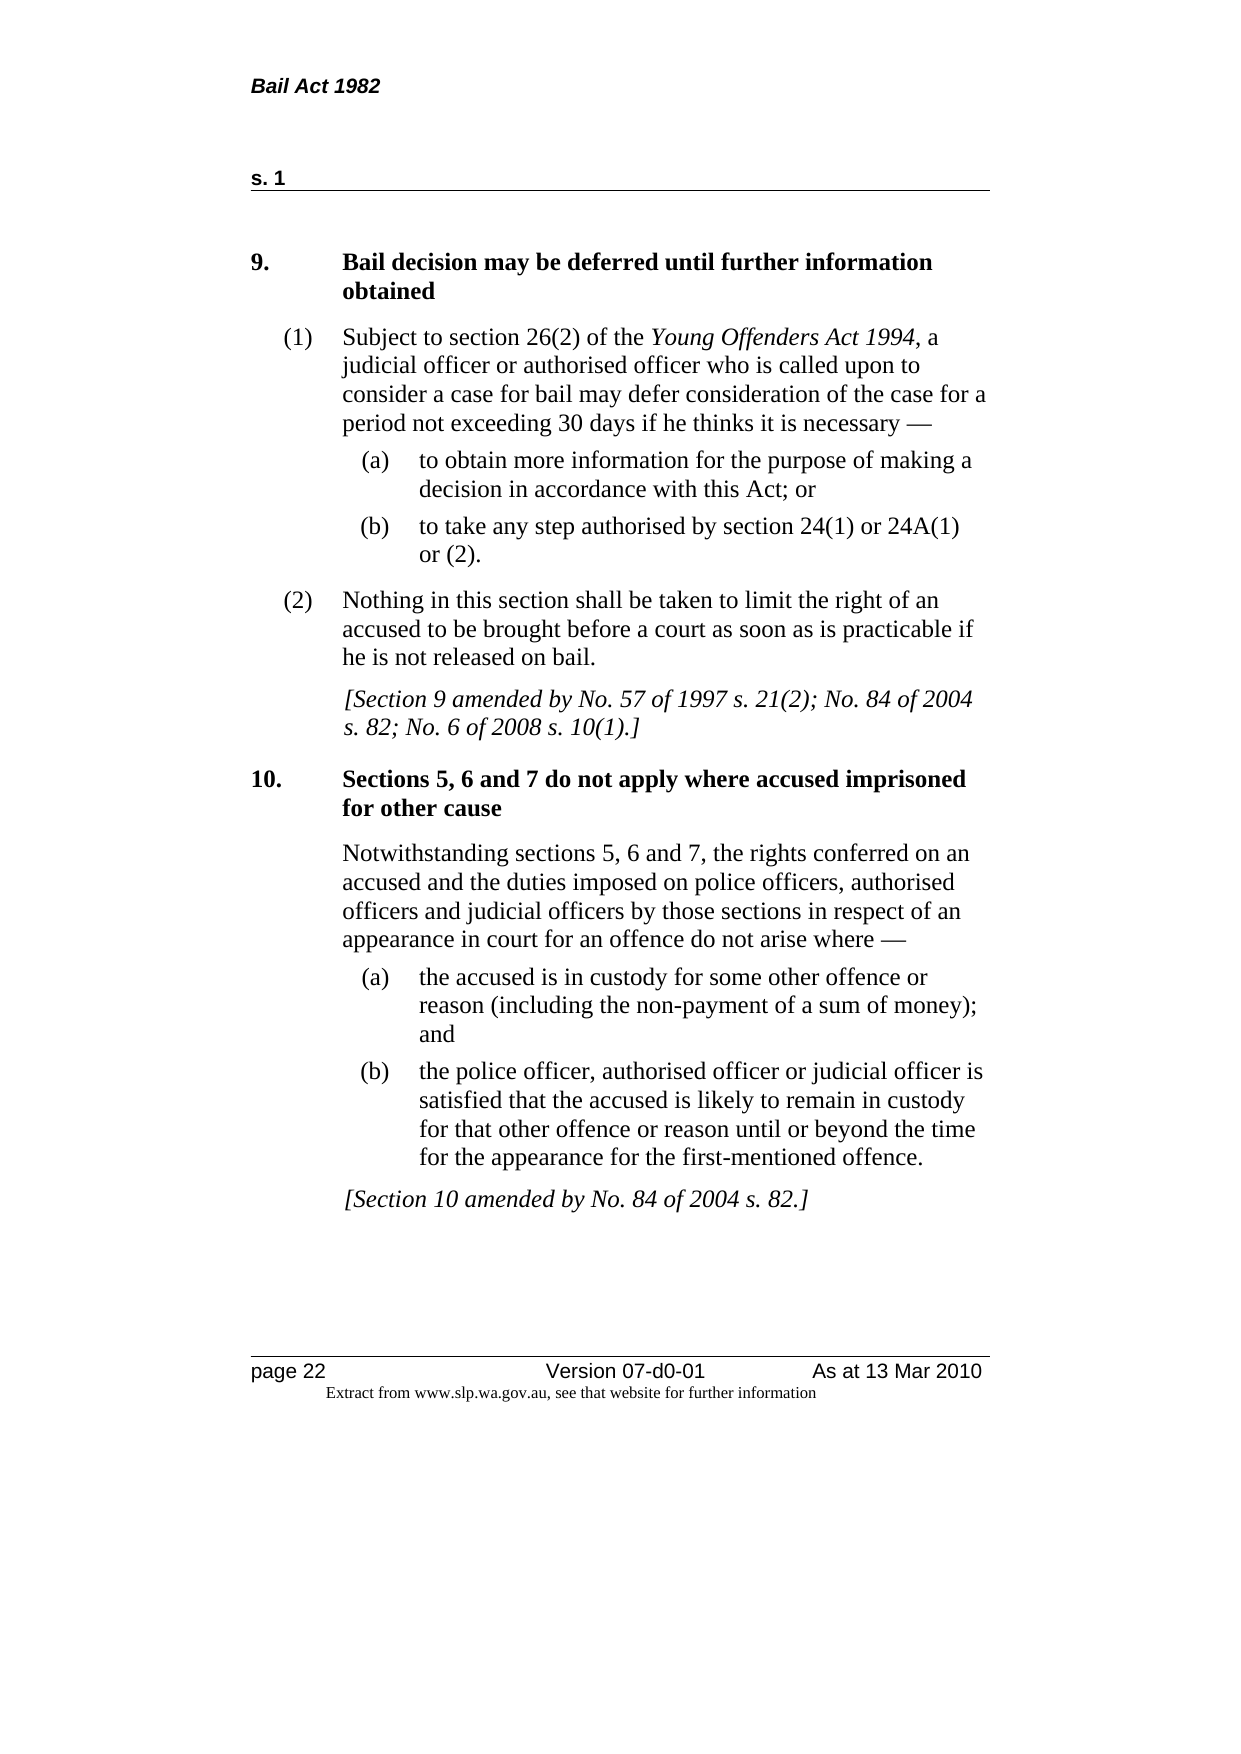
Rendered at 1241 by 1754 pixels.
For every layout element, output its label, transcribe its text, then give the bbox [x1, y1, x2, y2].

subtitle 10. Sections 5, 6 and 7 do not apply where accused imprisoned for other cause [251, 764, 990, 822]
text (2) Nothing in this section shall be taken to limit the right of an accused to be brought before a court as soon as is practicable if he is not released on bail. [251, 585, 990, 671]
subtitle 9. Bail decision may be deferred until further information obtained [251, 247, 990, 305]
text [Section 10 amended by No. 84 of 2004 s. 82.] [251, 1184, 990, 1212]
text (a) to obtain more information for the purpose of making a decision in accordance with this Act; or [251, 445, 990, 502]
text (a) the accused is in custody for some other offence or reason (including the non-payment of a sum of money); and [251, 962, 990, 1048]
text (b) to take any step authorised by section 24(1) or 24A(1) or (2). [251, 511, 990, 568]
text Notwithstanding sections 5, 6 and 7, the rights conferred on an accused and the duties imposed on police officers, authorised officers and judicial officers by those sections in respect of an appearance in court for an offence do not arise where — [251, 838, 990, 953]
text (1) Subject to section 26(2) of the Young Offenders Act 1994, a judicial officer or authorised officer who is called upon to consider a case for bail may defer consideration of the case for a period not exceeding 30 days if he thinks it is necessary — [251, 322, 990, 437]
text [Section 9 amended by No. 57 of 1997 s. 21(2); No. 84 of 2004 s. 82; No. 6 of 2008 s. 10(1).] [251, 684, 990, 741]
text (b) the police officer, authorised officer or judicial officer is satisfied that the accused is likely to remain in custody for that other offence or reason until or beyond the time for the appearance for the first-mentioned offence. [251, 1056, 990, 1171]
